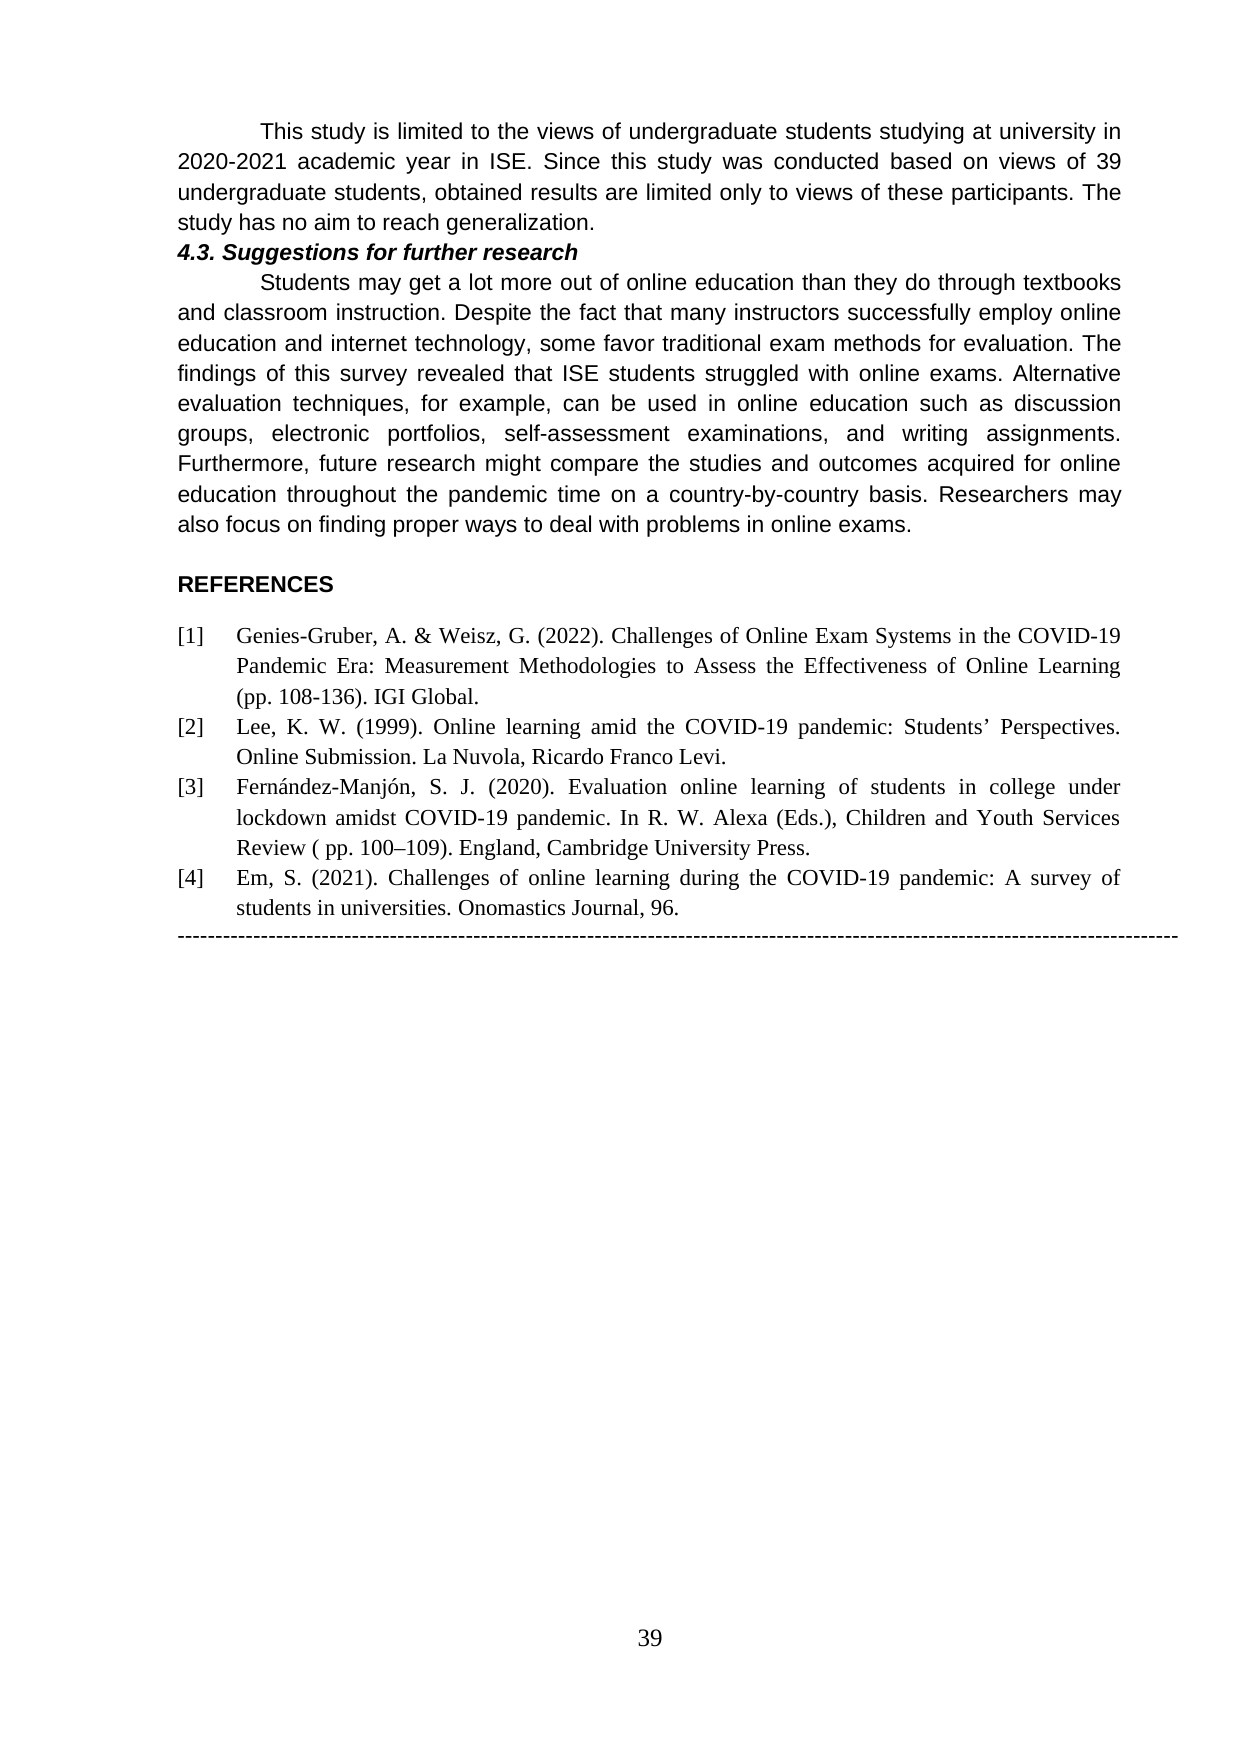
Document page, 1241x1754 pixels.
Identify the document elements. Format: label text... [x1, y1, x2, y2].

text [1] Genies-Gruber, A. & Weisz, G. (2022). Challenges of Online Exam Systems in the COVID-19 Pandemic Era: Measurement Methodologies to Assess the Effectiveness of Online Learning (pp. 108-136). IGI Global. [177, 622, 1122, 709]
text 4.3. Suggestions for further research [177, 239, 1122, 265]
text REFERENCES [177, 571, 1122, 598]
text Students may get a lot more out of online education than they do through textbooks and classroom instruction. Despite the fact that many instructors successfully employ online education and internet technology, some favor traditional exam methods for evaluation. The findings of this survey revealed that ISE students struggled with online exams. Alternative evaluation techniques, for example, can be used in online education such as discussion groups, electronic portfolios, self-assessment examinations, and writing assignments. Furthermore, future research might compare the studies and outcomes acquired for online education throughout the pandemic time on a country-by-country basis. Researchers may also focus on finding proper ways to deal with problems in online exams. [177, 269, 1122, 537]
text [4] Em, S. (2021). Challenges of online learning during the COVID-19 pandemic: A survey of students in universities. Onomastics Journal, 96. [177, 864, 1122, 921]
text [2] Lee, K. W. (1999). Online learning amid the COVID-19 pandemic: Students’ Perspectives. Online Submission. La Nuvola, Ricardo Franco Levi. [177, 713, 1122, 769]
text [3] Fernández-Manjón, S. J. (2020). Evaluation online learning of students in college under lockdown amidst COVID-19 pandemic. In R. W. Alexa (Eds.), Children and Youth Services Review ( pp. 100–109). England, Cambridge University Press. [177, 773, 1122, 860]
text This study is limited to the views of undergraduate students studying at university in 2020-2021 academic year in ISE. Since this study was conducted based on views of 39 undergraduate students, obtained results are limited only to views of these participants. The study has no aim to reach generalization. [177, 118, 1122, 235]
